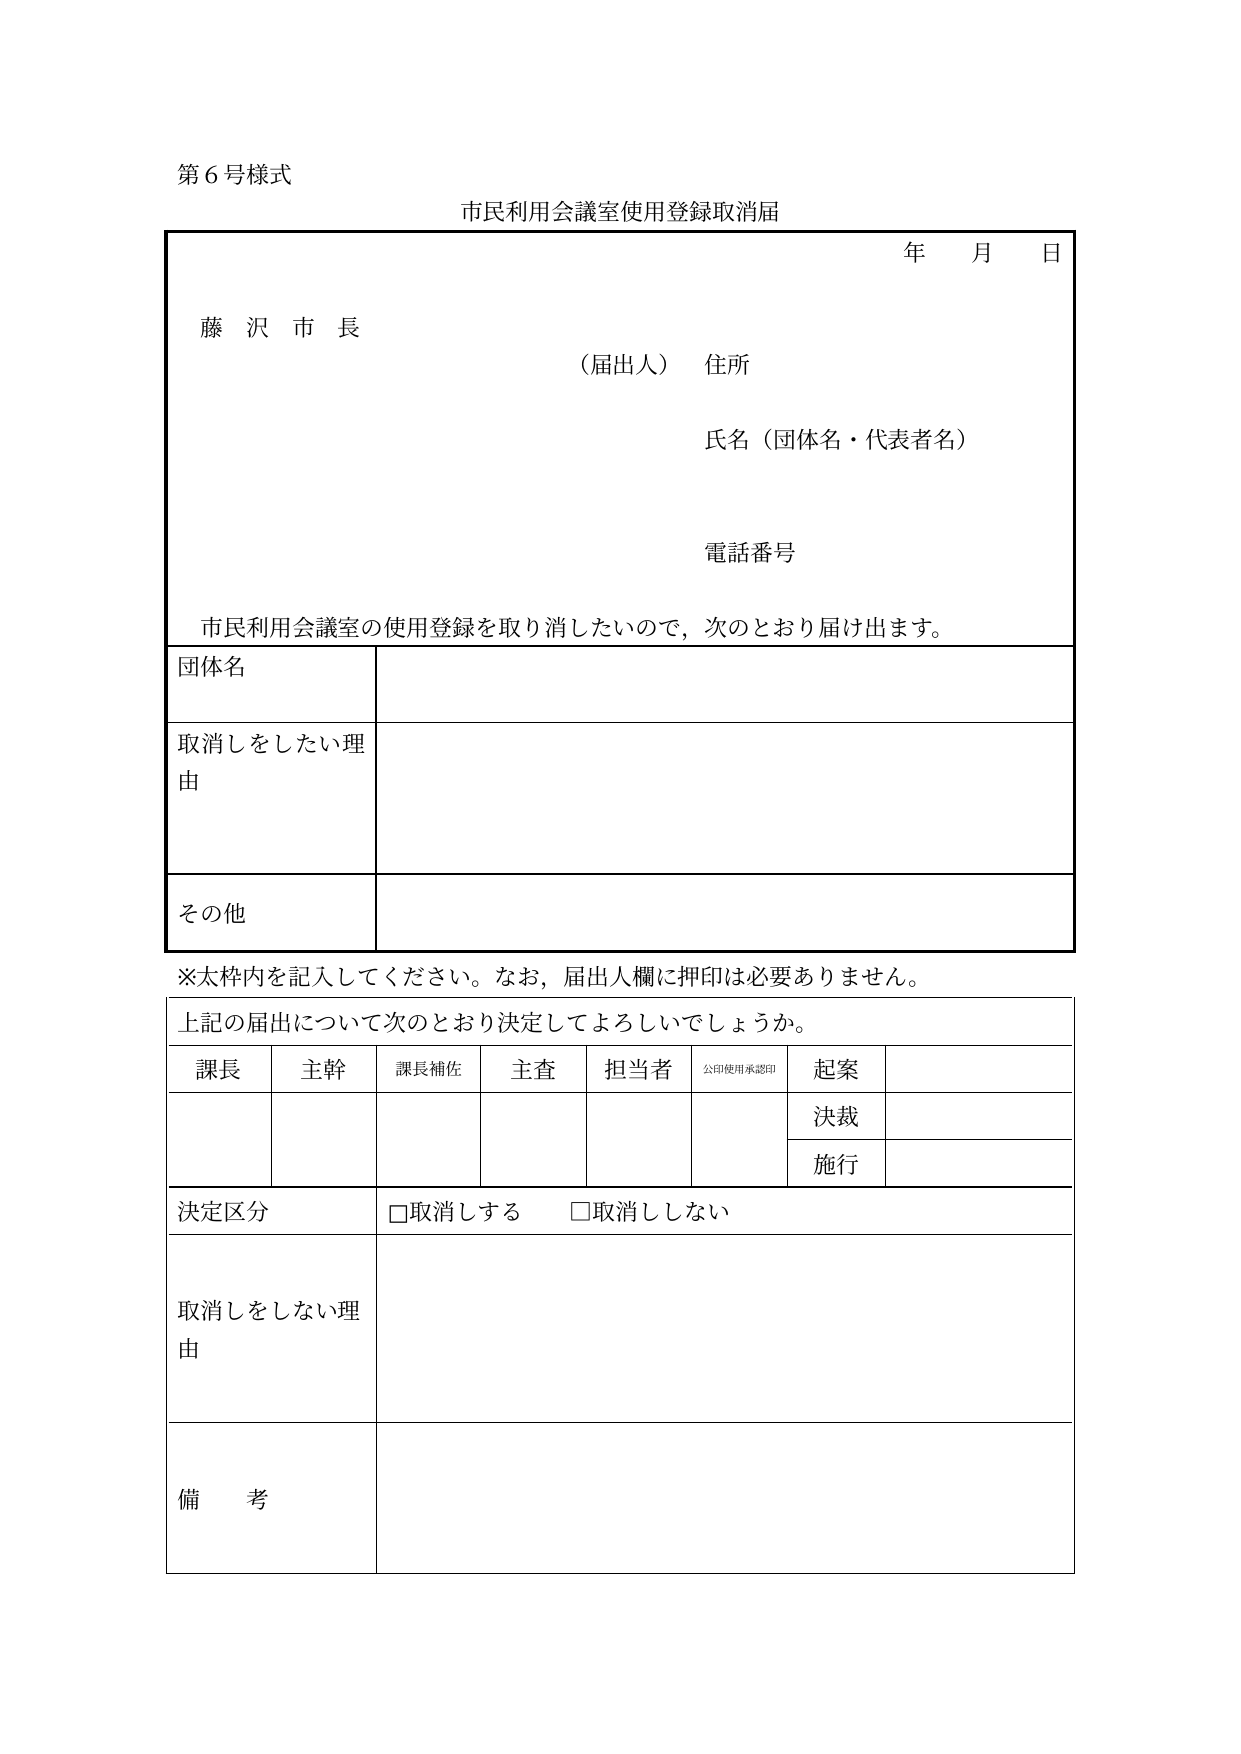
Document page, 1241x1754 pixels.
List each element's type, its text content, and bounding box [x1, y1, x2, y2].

text 市民利用会議室使用登録取消届 [177, 192, 1063, 229]
table_cell 決裁 [788, 1093, 885, 1139]
table_cell [167, 1092, 271, 1186]
table_cell 上記の届出について次のとおり決定してよろしいでしょうか。 [167, 997, 1074, 1044]
table_cell [377, 875, 1073, 950]
table_cell [377, 1093, 480, 1186]
table_cell 公印使用承認印 [692, 1046, 787, 1092]
table_cell [587, 1093, 691, 1186]
text 第６号様式 [177, 154, 1063, 192]
table_cell 施行 [788, 1140, 885, 1186]
table_cell [377, 647, 1073, 722]
table_cell [377, 723, 1073, 873]
table_cell 決定区分 [167, 1186, 376, 1234]
table_cell [886, 1092, 1074, 1139]
table_cell [886, 1139, 1074, 1186]
table_cell 主幹 [272, 1046, 376, 1092]
table_cell 取消しをしない理由 [167, 1234, 376, 1422]
table_cell ※太枠内を記入してください。なお，届出人欄に押印は必要ありません。 [166, 953, 1074, 997]
table_cell 課長 [167, 1045, 271, 1092]
table_cell 課長補佐 [377, 1046, 480, 1092]
table_cell 備 考 [167, 1422, 376, 1573]
table_cell 主査 [481, 1046, 586, 1092]
table_header 年 月 日 藤 沢 市 長 （届出人） 住所 氏名（団体名・代表者名） 電話番号 市民利用会議室の使用登録を取り消したいので，次のとおり届け出ます。 [168, 233, 1073, 645]
table_cell [272, 1093, 376, 1186]
table_cell 取消しをしたい理由 [168, 723, 375, 873]
table_cell 担当者 [587, 1046, 691, 1092]
table_cell □取消しする □取消ししない [377, 1186, 1074, 1234]
table_cell その他 [168, 875, 375, 950]
table_cell [377, 1422, 1074, 1573]
table_cell [481, 1093, 586, 1186]
table_cell 起案 [788, 1046, 885, 1092]
table_cell [377, 1234, 1074, 1422]
table_cell [692, 1093, 787, 1186]
table_cell 団体名 [168, 647, 375, 722]
table_cell [886, 1045, 1074, 1092]
